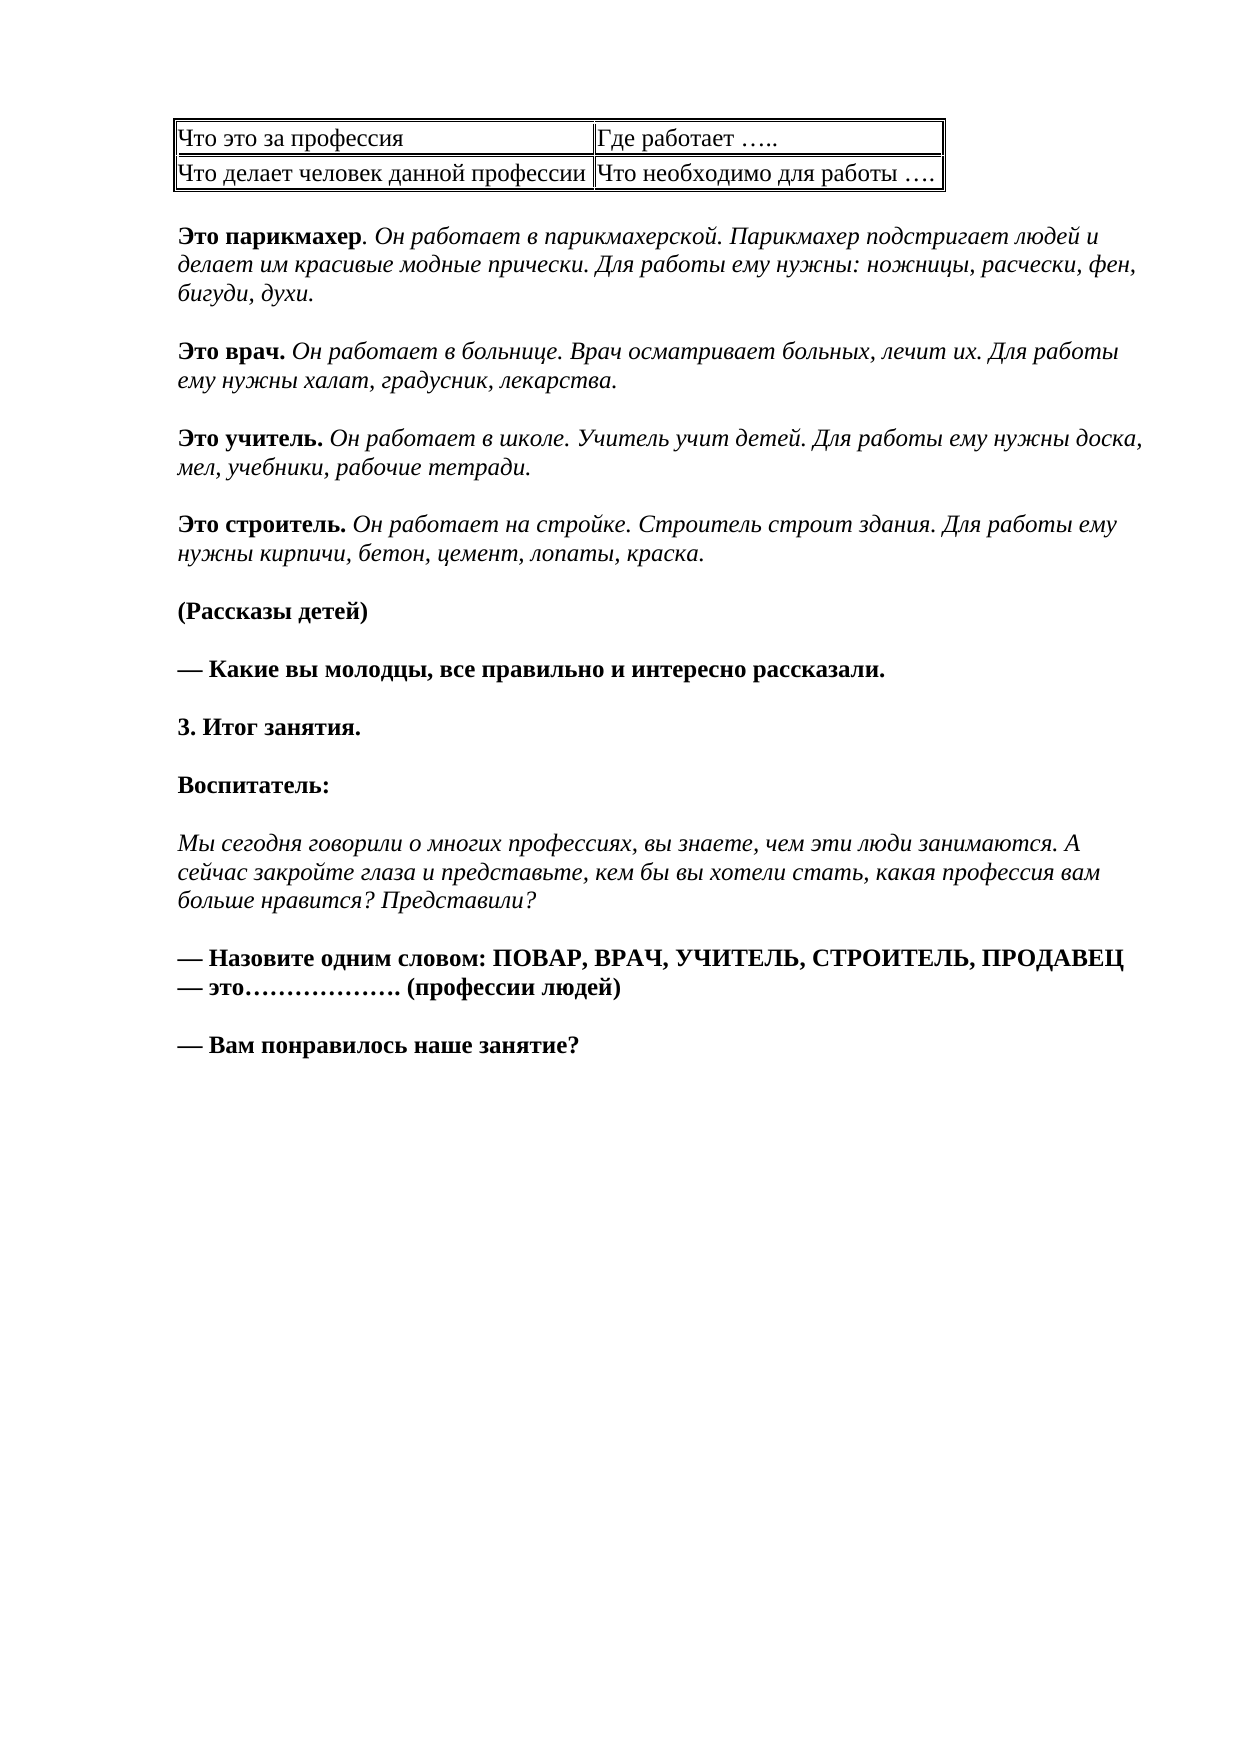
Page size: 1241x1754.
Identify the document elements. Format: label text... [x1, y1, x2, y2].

text Воспитатель: [177, 770, 1152, 799]
text Мы сегодня говорили о многих профессиях, вы знаете, чем эти люди занимаются. А сейчас закройте глаза и представьте, кем бы вы хотели стать, какая профессия вам больше нравится? Представили? [177, 828, 1152, 914]
text (Рассказы детей) [177, 596, 1152, 625]
table_header Где работает ….. [595, 122, 942, 153]
table_cell Что делает человек данной профессии [177, 153, 594, 188]
text Это учитель. Он работает в школе. Учитель учит детей. Для работы ему нужны доска, мел, учебники, рабочие тетради. [177, 423, 1152, 480]
text — Назовите одним словом: ПОВАР, ВРАЧ, УЧИТЕЛЬ, СТРОИТЕЛЬ, ПРОДАВЕЦ — это………………. (профессии людей) [177, 943, 1152, 1001]
text — Вам понравилось наше занятие? [177, 1030, 1152, 1059]
text 3. Итог занятия. [177, 712, 1152, 741]
text Это строитель. Он работает на стройке. Строитель строит здания. Для работы ему нужны кирпичи, бетон, цемент, лопаты, краска. [177, 509, 1152, 567]
text Это врач. Он работает в больнице. Врач осматривает больных, лечит их. Для работы ему нужны халат, градусник, лекарства. [177, 336, 1152, 394]
text — Какие вы молодцы, все правильно и интересно рассказали. [177, 654, 1152, 683]
table_header Что это за профессия [177, 122, 594, 153]
text Это парикмахер. Он работает в парикмахерской. Парикмахер подстригает людей и делает им красивые модные прически. Для работы ему нужны: ножницы, расчески, фен, бигуди, духи. [177, 221, 1152, 307]
table_cell Что необходимо для работы …. [595, 153, 943, 188]
